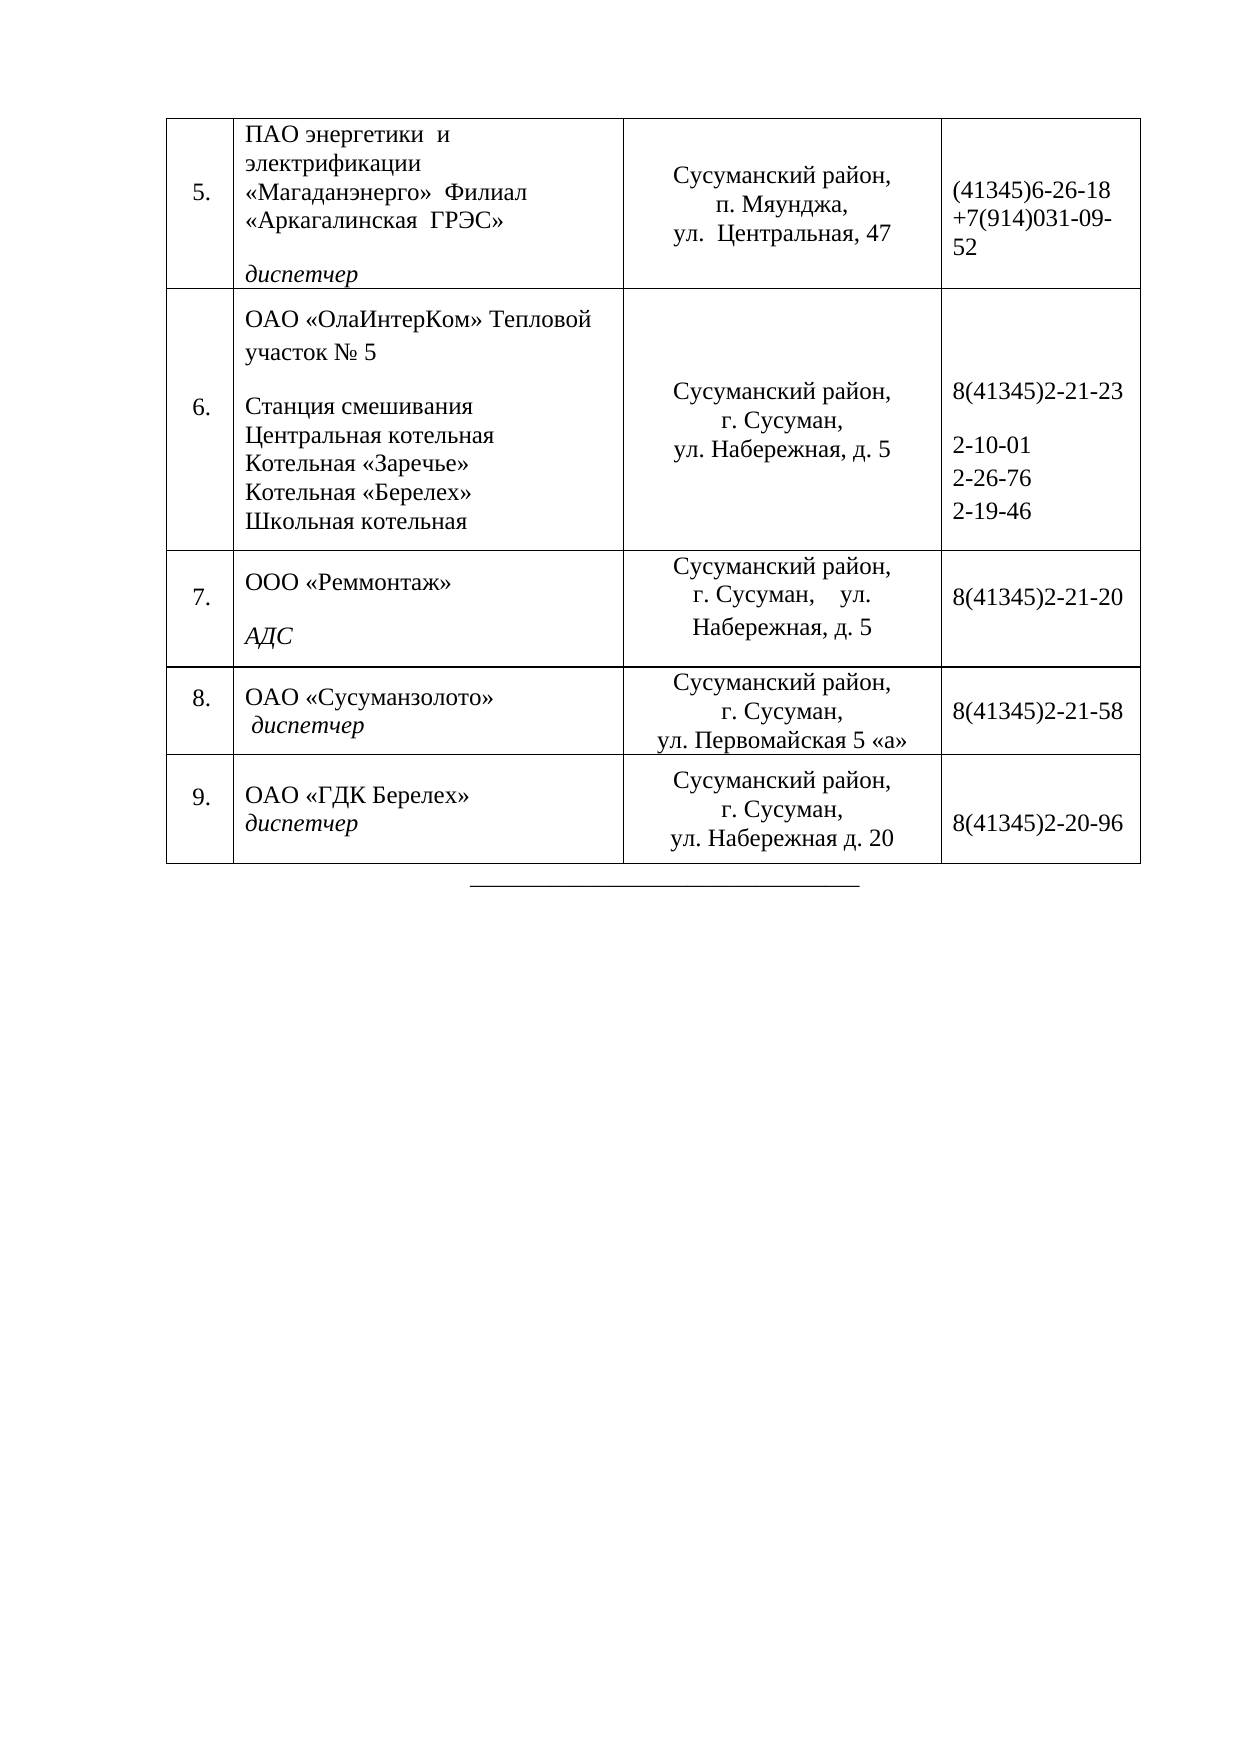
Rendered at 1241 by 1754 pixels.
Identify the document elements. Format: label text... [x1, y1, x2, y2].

table_cell (41345)6-26-18 +7(914)031-09-52 [942, 119, 1140, 288]
table_cell Сусуманский район, г. Сусуман, ул. Набережная, д. 5 [624, 289, 941, 550]
table_cell 8(41345)2-21-58 [942, 668, 1140, 754]
table_cell Сусуманский район, г. Сусуман, ул. Набережная д. 20 [624, 755, 941, 862]
table_cell 8(41345)2-21-20 [942, 551, 1140, 666]
table_cell ОАО «Сусуманзолото» диспетчер [234, 668, 623, 754]
text __________________________________ [177, 863, 1152, 890]
table_cell [167, 551, 233, 666]
table_cell Сусуманский район, г. Сусуман, ул. Набережная, д. 5 [624, 551, 941, 666]
table_cell [167, 668, 233, 754]
table_cell ПАО энергетики и электрификации «Магаданэнерго» Филиал «Аркагалинская ГРЭС» диспетчер [234, 119, 623, 288]
table_cell ОАО «ГДК Берелех» диспетчер [234, 755, 623, 862]
table_cell Сусуманский район, г. Сусуман, ул. Первомайская 5 «а» [624, 668, 941, 754]
table_cell 8(41345)2-20-96 [942, 755, 1140, 862]
table_cell [167, 119, 233, 288]
table_cell 8(41345)2-21-23 2-10-01 2-26-76 2-19-46 [942, 289, 1140, 550]
table_cell ООО «Реммонтаж» АДС [234, 551, 623, 666]
table_cell Сусуманский район, п. Мяунджа, ул. Центральная, 47 [624, 119, 941, 288]
table_cell [167, 289, 233, 550]
table_cell ОАО «ОлаИнтерКом» Тепловой участок № 5 Станция смешивания Центральная котельная Котельная «Заречье» Котельная «Берелех» Школьная котельная [234, 289, 623, 550]
table_cell [167, 755, 233, 862]
